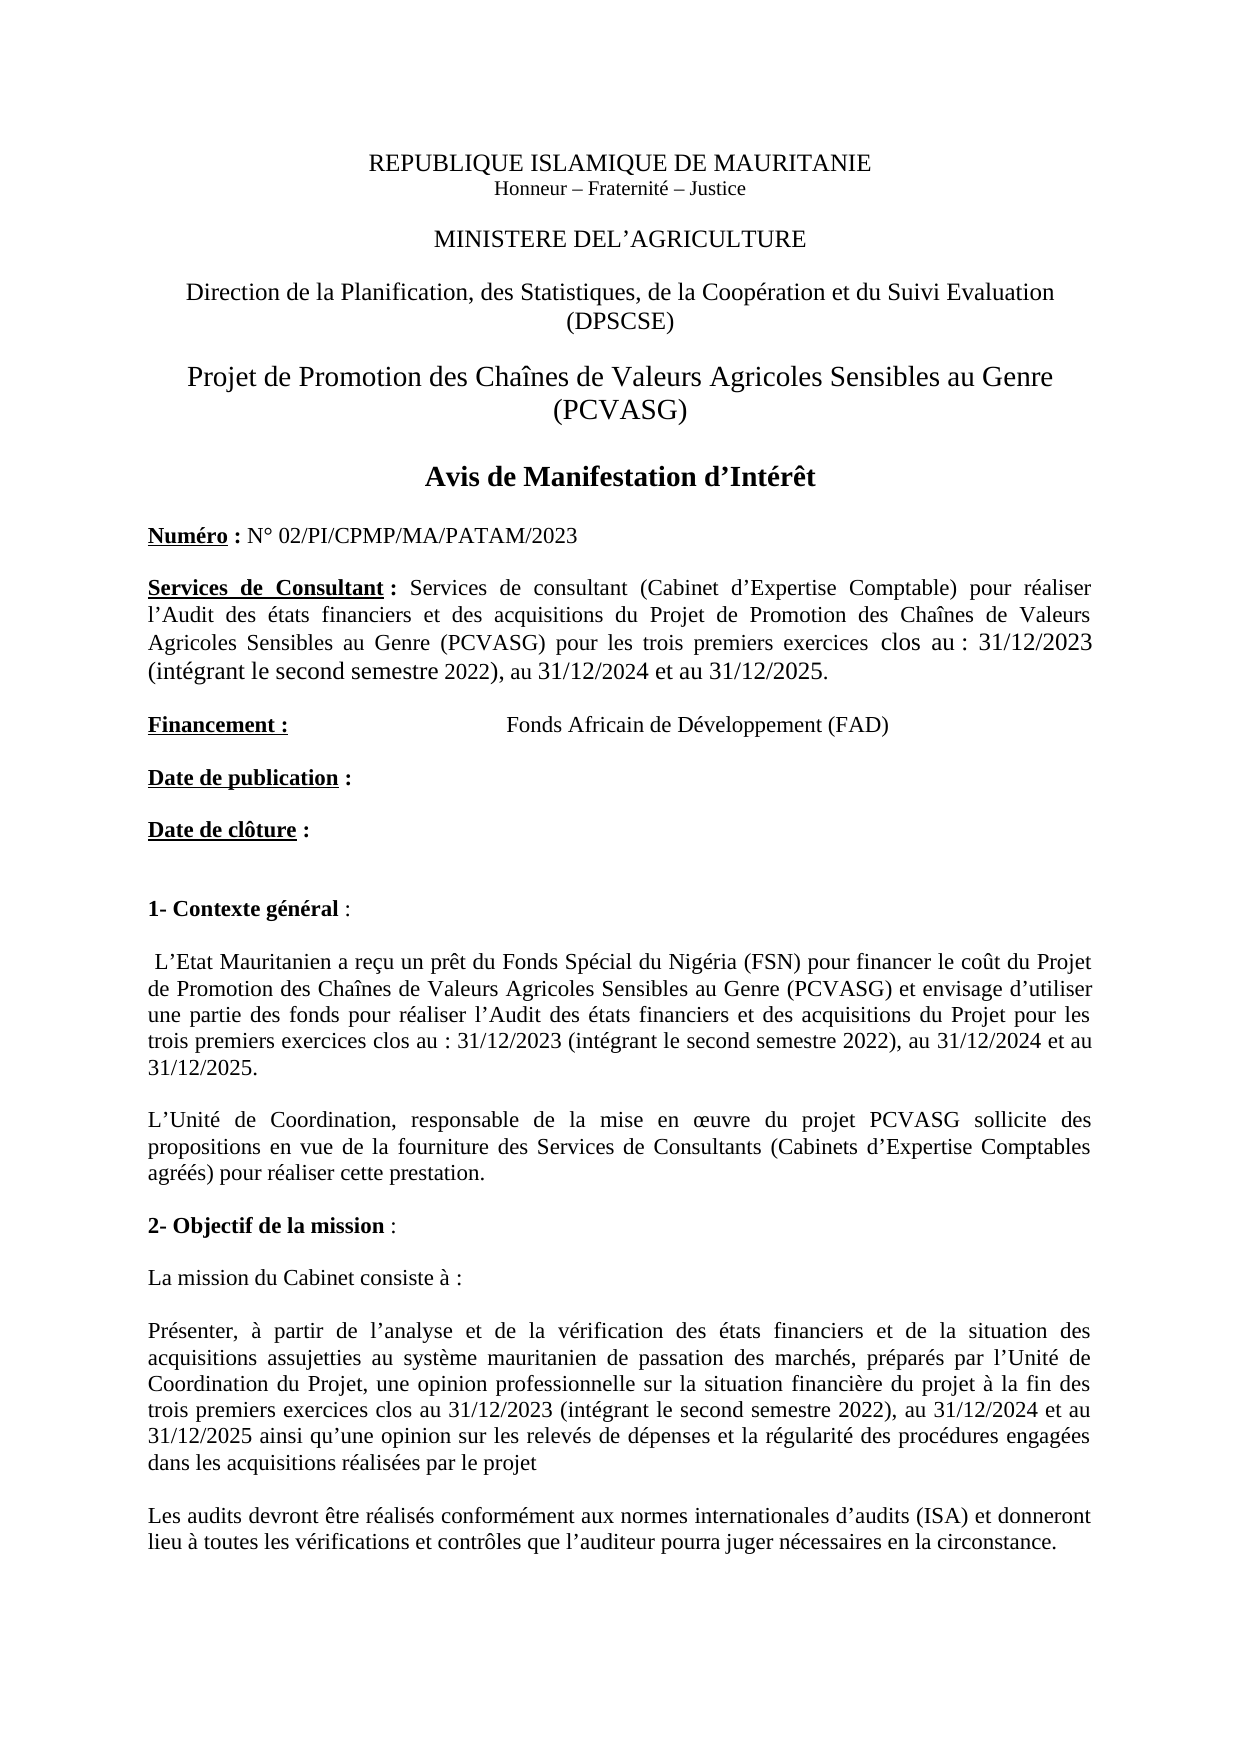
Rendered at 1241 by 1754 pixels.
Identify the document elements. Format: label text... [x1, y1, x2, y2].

text Les audits devront être réalisés conformément aux normes internationales d’audits (ISA) et donneront lieu à toutes les vérifications et contrôles que l’auditeur pourra juger nécessaires en la circonstance. [148, 1502, 1093, 1554]
text Direction de la Planification, des Statistiques, de la Coopération et du Suivi Evaluation [148, 277, 1093, 306]
text Date de publication : [148, 764, 1093, 790]
text 1- Contexte général : [148, 896, 1093, 922]
text Date de clôture : [148, 816, 1093, 843]
text Projet de Promotion des Chaînes de Valeurs Agricoles Sensibles au Genre [148, 359, 1093, 392]
text (PCVASG) [148, 392, 1093, 426]
text La mission du Cabinet consiste à : [148, 1264, 1093, 1291]
text Financement : Fonds Africain de Développement (FAD) [148, 711, 1093, 737]
text MINISTERE DEL’AGRICULTURE [148, 224, 1093, 253]
text (DPSCSE) [148, 306, 1093, 335]
text L’Etat Mauritanien a reçu un prêt du Fonds Spécial du Nigéria (FSN) pour financer le coût du Projet de Promotion des Chaînes de Valeurs Agricoles Sensibles au Genre (PCVASG) et envisage d’utiliser une partie des fonds pour réaliser l’Audit des états financiers et des acquisitions du Projet pour les trois premiers exercices clos au : 31/12/2023 (intégrant le second semestre 2022), au 31/12/2024 et au 31/12/2025. [148, 948, 1093, 1080]
text Services de Consultant : Services de consultant (Cabinet d’Expertise Comptable) pour réaliser l’Audit des états financiers et des acquisitions du Projet de Promotion des Chaînes de Valeurs Agricoles Sensibles au Genre (PCVASG) pour les trois premiers exercices clos au : 31/12/2023 (intégrant le second semestre 2022), au 31/12/2024 et au 31/12/2025. [148, 574, 1093, 685]
text 2- Objectif de la mission : [148, 1212, 1093, 1238]
text Honneur – Fraternité – Justice [148, 176, 1093, 200]
text Avis de Manifestation d’Intérêt [148, 459, 1093, 493]
text Numéro : N° 02/PI/CPMP/MA/PATAM/2023 [148, 522, 1093, 548]
text Présenter, à partir de l’analyse et de la vérification des états financiers et de la situation des acquisitions assujetties au système mauritanien de passation des marchés, préparés par l’Unité de Coordination du Projet, une opinion professionnelle sur la situation financière du projet à la fin des trois premiers exercices clos au 31/12/2023 (intégrant le second semestre 2022), au 31/12/2024 et au 31/12/2025 ainsi qu’une opinion sur les relevés de dépenses et la régularité des procédures engagées dans les acquisitions réalisées par le projet [148, 1317, 1093, 1475]
text L’Unité de Coordination, responsable de la mise en œuvre du projet PCVASG sollicite des propositions en vue de la fourniture des Services de Consultants (Cabinets d’Expertise Comptables agréés) pour réaliser cette prestation. [148, 1106, 1093, 1185]
text REPUBLIQUE ISLAMIQUE DE MAURITANIE [148, 148, 1093, 176]
